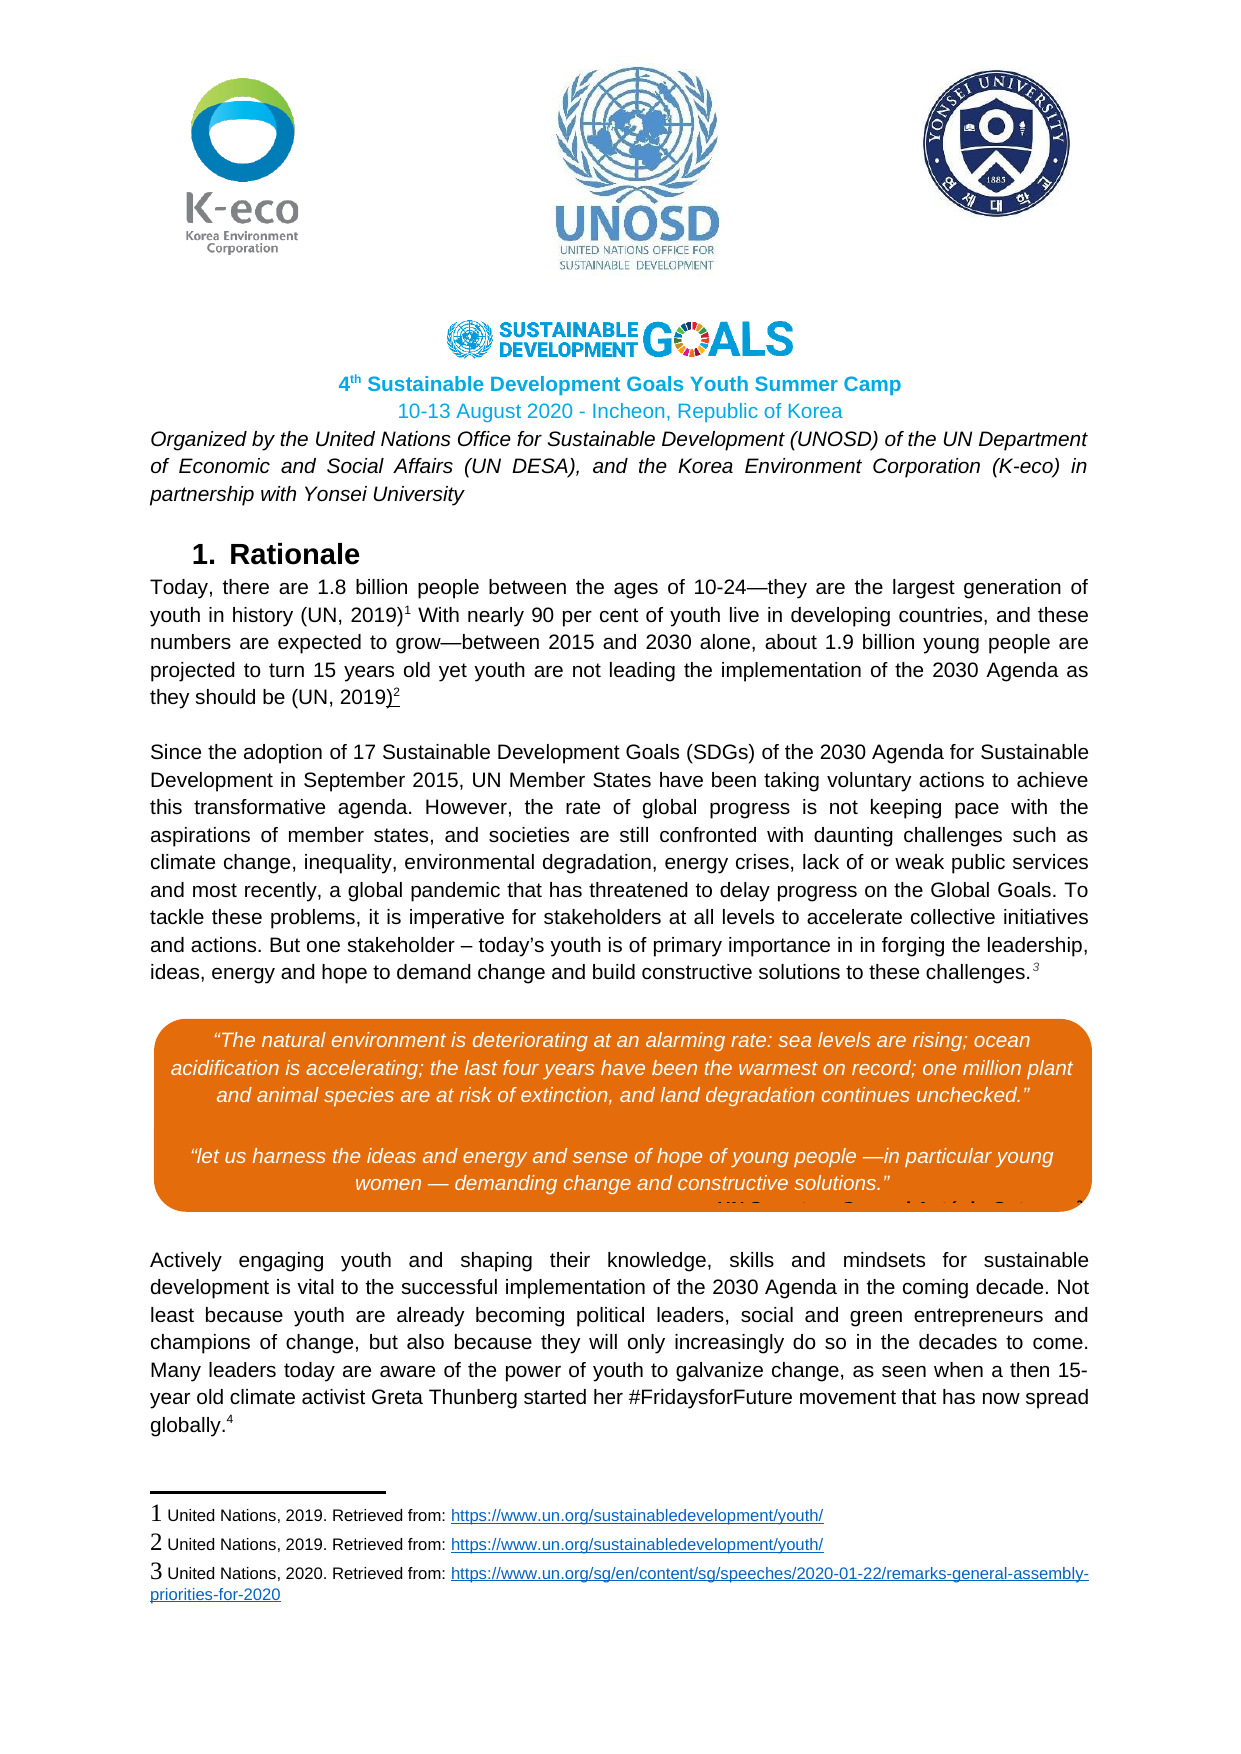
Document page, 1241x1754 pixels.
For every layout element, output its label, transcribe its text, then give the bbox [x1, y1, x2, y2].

text Organized by the United Nations Office for Sustainable Development (UNOSD) of the UN Department of Economic and Social Affairs (UN DESA), and the Korea Environment Corporation (K-eco) in partnership with Yonsei University [150, 427, 1090, 506]
list Rationale [192, 537, 1090, 570]
picture [186, 78, 299, 255]
text 4th Sustainable Development Goals Youth Summer Camp [150, 372, 1090, 396]
picture [437, 311, 803, 368]
text Actively engaging youth and shaping their knowledge, skills and mindsets for sustainable development is vital to the successful implementation of the 2030 Agenda in the coming decade. Not least because youth are already becoming political leaders, social and green entrepreneurs and champions of change, but also because they will only increasingly do so in the decades to come. Many leaders today are aware of the power of youth to galvanize change, as seen when a then 15-year old climate activist Greta Thunberg started her #FridaysforFuture movement that has now spread globally. [150, 1247, 1090, 1436]
picture [525, 56, 747, 278]
text Since the adoption of 17 Sustainable Development Goals (SDGs) of the 2030 Agenda for Sustainable Development in September 2015, UN Member States have been taking voluntary actions to achieve this transformative agenda. However, the rate of global progress is not keeping pace with the aspirations of member states, and societies are still confronted with daunting challenges such as climate change, inequality, environmental degradation, energy crises, lack of or weak public services and most recently, a global pandemic that has threatened to delay progress on the Global Goals. To tackle these problems, it is imperative for stakeholders at all levels to accelerate collective initiatives and actions. But one stakeholder – today’s youth is of primary importance in in forging the leadership, ideas, energy and hope to demand change and build constructive solutions to these challenges. [150, 740, 1090, 984]
text 10-13 August 2020 - Incheon, Republic of Korea [150, 399, 1090, 423]
picture [921, 68, 1070, 218]
text Today, there are 1.8 billion people between the ages of 10-24—they are the largest generation of youth in history (UN, 2019) With nearly 90 per cent of youth live in developing countries, and these numbers are expected to grow—between 2015 and 2030 alone, about 1.9 billion young people are projected to turn 15 years old yet youth are not leading the implementation of the 2030 Agenda as they should be (UN, 2019) [150, 575, 1090, 709]
